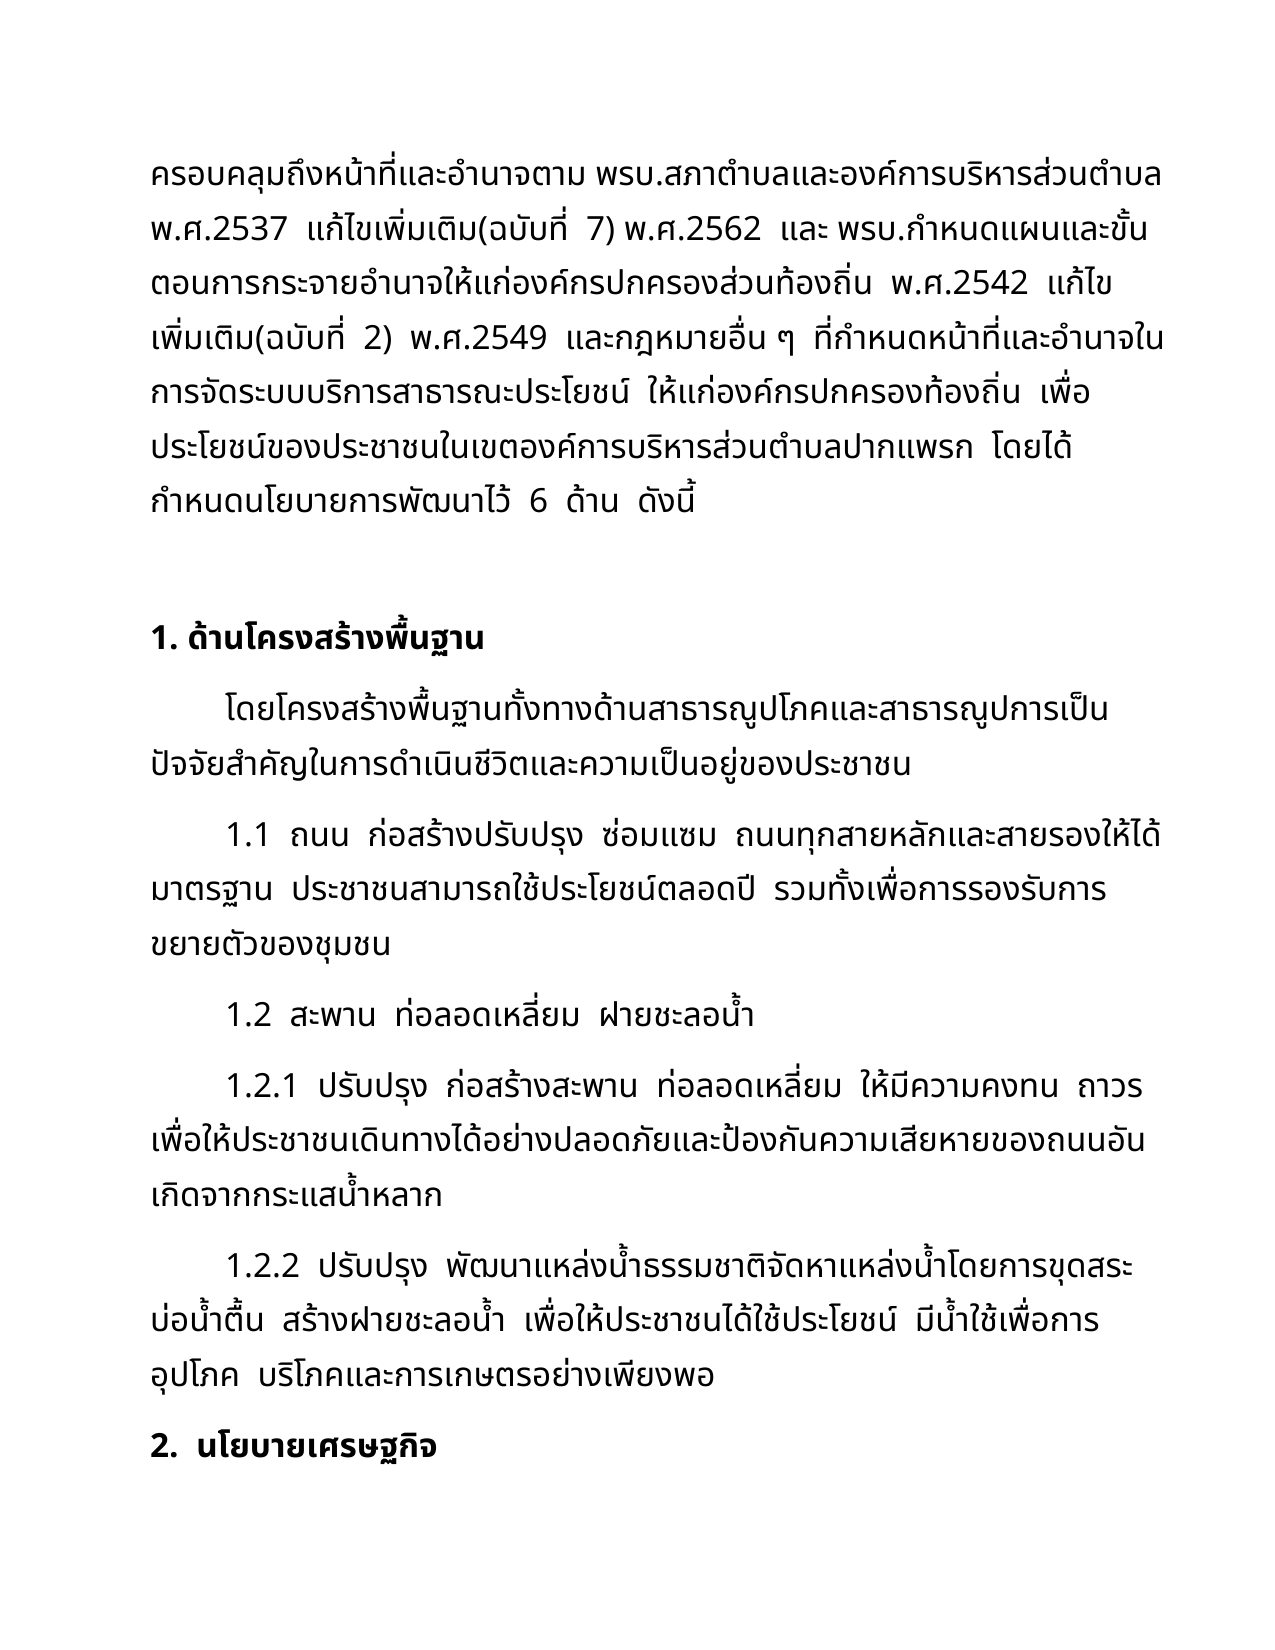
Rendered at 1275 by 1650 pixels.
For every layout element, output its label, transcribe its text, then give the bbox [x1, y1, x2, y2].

text 1.2.1 ปรับปรุง ก่อสร้างสะพาน ท่อลอดเหลี่ยม ให้มีความคงทน ถาวรเพื่อให้ประชาชนเดินทางได้อย่างปลอดภัยและป้องกันความเสียหายของถนนอันเกิดจากกระแสน้ำหลาก [150, 1062, 1167, 1221]
text 1.1 ถนน ก่อสร้างปรับปรุง ซ่อมแซม ถนนทุกสายหลักและสายรองให้ได้มาตรฐาน ประชาชนสามารถใช้ประโยชน์ตลอดปี รวมทั้งเพื่อการรองรับการขยายตัวของชุมชน [150, 811, 1167, 970]
text 1.2.2 ปรับปรุง พัฒนาแหล่งน้ำธรรมชาติจัดหาแหล่งน้ำโดยการขุดสระบ่อน้ำตื้น สร้างฝายชะลอน้ำ เพื่อให้ประชาชนได้ใช้ประโยชน์ มีน้ำใช้เพื่อการอุปโภค บริโภคและการเกษตรอย่างเพียงพอ [150, 1242, 1167, 1401]
text 1.2 สะพาน ท่อลอดเหลี่ยม ฝายชะลอน้ำ [150, 991, 1167, 1041]
text 1. ด้านโครงสร้างพื้นฐาน [150, 614, 1167, 664]
text 2. นโยบายเศรษฐกิจ [150, 1422, 1167, 1472]
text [150, 150, 1167, 528]
text โดยโครงสร้างพื้นฐานทั้งทางด้านสาธารณูปโภคและสาธารณูปการเป็นปัจจัยสำคัญในการดำเนินชีวิตและความเป็นอยู่ของประชาชน [150, 685, 1167, 790]
